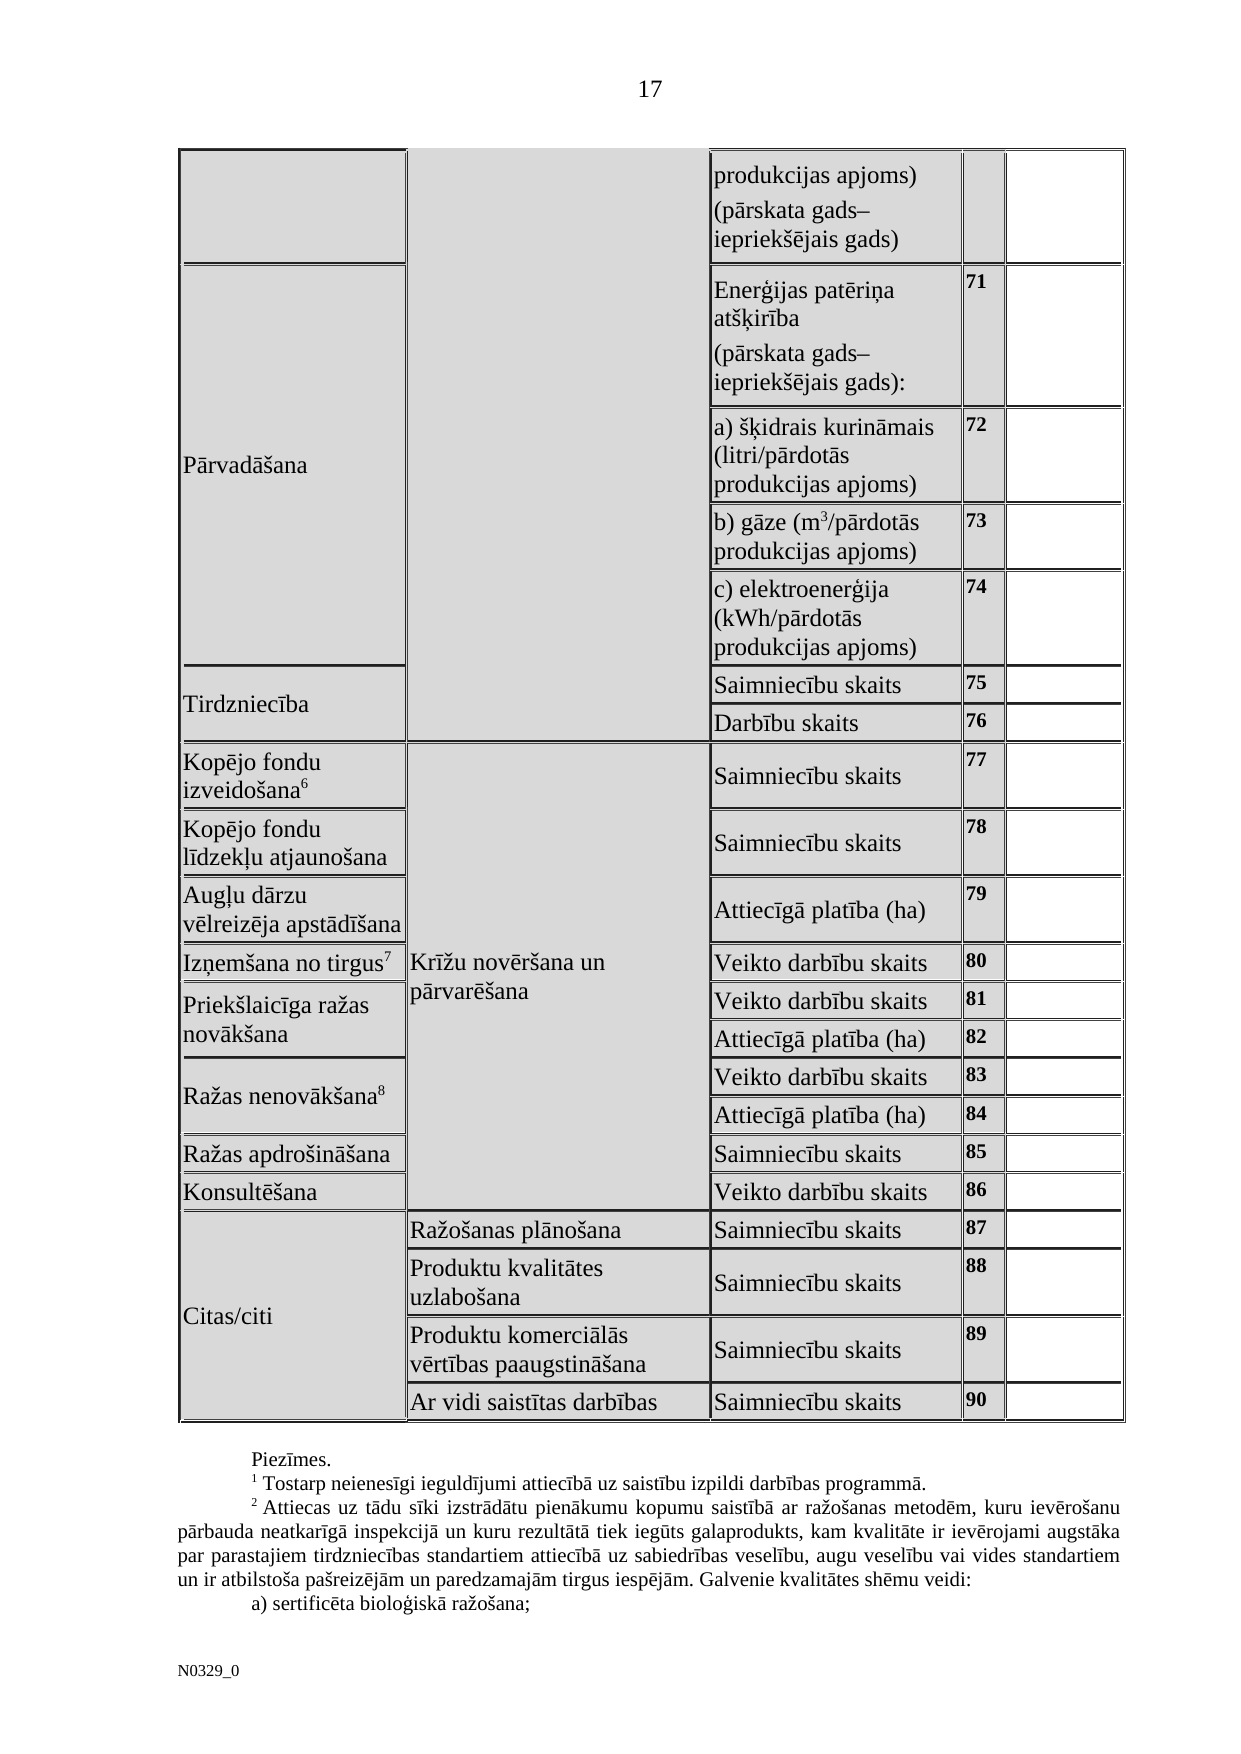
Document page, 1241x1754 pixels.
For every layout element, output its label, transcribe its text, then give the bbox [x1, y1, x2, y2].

table_cell Izņemšana no tirgus7 [181, 941, 405, 979]
table_cell Augļu dārzu vēlreizēja apstādīšana [181, 874, 405, 941]
table_cell [1007, 1133, 1123, 1171]
table_cell Ar vidi saistītas darbības [406, 1384, 710, 1419]
table_cell [1007, 874, 1123, 941]
table_cell [1006, 1381, 1123, 1419]
table_cell b) gāze (m3/pārdotās produkcijas apjoms) [712, 505, 961, 568]
table_cell [1007, 941, 1123, 979]
table_cell 78 [964, 811, 1004, 874]
table_cell Konsultēšana [180, 1171, 406, 1209]
table_cell 70 [963, 151, 1006, 262]
table_cell [1007, 1247, 1123, 1314]
table_cell Saimniecību skaits [712, 667, 961, 702]
table_cell [1007, 568, 1123, 664]
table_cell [710, 151, 962, 262]
table_cell Saimniecību skaits [710, 1384, 962, 1419]
table_cell a) šķidrais kurināmais (litri/pārdotās produkcijas apjoms) [712, 409, 961, 501]
table_cell 90 [963, 1384, 1006, 1419]
table_cell 89 [964, 1318, 1004, 1381]
text 2 Attiecas uz tādu sīki izstrādātu pienākumu kopumu saistībā ar ražošanas metodēm, kuru ievērošanu pārbauda neatkarīgā inspekcijā un kuru rezultātā tiek iegūts galaprodukts, kam kvalitāte ir ievērojami augstāka par parastajiem tirdzniecības standartiem attiecībā uz sabiedrības veselību, augu veselību vai vides standartiem un ir atbilstoša pašreizējām un paredzamajām tirgus iespējām. Galvenie kvalitātes shēmu veidi: [177, 1495, 1122, 1591]
table_cell Citas/citi [181, 1209, 406, 1419]
table_cell 80 [964, 945, 1004, 979]
table_cell 88 [964, 1250, 1004, 1314]
table_cell Veikto darbību skaits [712, 1174, 961, 1209]
table_cell Krīžu novēršana un pārvarēšana [408, 744, 709, 1209]
table_cell Pārvadāšana [181, 262, 405, 664]
table_cell Saimniecību skaits [712, 811, 961, 874]
table_cell 75 [964, 667, 1004, 702]
table_cell Veikto darbību skaits [712, 983, 961, 1018]
table_cell 74 [964, 572, 1004, 664]
table_cell Saimniecību skaits [712, 744, 961, 807]
table_cell c) elektroenerģija (kWh/pārdotās produkcijas apjoms) [712, 572, 961, 664]
table_cell [1007, 740, 1123, 807]
table_cell Enerģijas patēriņa atšķirība (pārskata gads–iepriekšējais gads): [712, 266, 961, 405]
table_cell Produktu kvalitātes uzlabošana [408, 1250, 709, 1314]
table_cell 87 [964, 1212, 1004, 1247]
table_cell Saimniecību skaits [712, 1136, 961, 1171]
table_cell [1007, 1314, 1123, 1381]
table_cell 83 [964, 1059, 1004, 1094]
table_cell Veikto darbību skaits [712, 945, 961, 979]
table_cell 77 [964, 744, 1004, 807]
table_cell Ražas apdrošināšana [181, 1133, 405, 1171]
table_cell Produktu komerciālās vērtības paaugstināšana [408, 1318, 709, 1381]
table_cell Kopējo fondu līdzekļu atjaunošana [181, 807, 405, 874]
table_cell 79 [964, 878, 1004, 941]
table_cell Priekšlaicīga ražas novākšana [181, 980, 405, 1056]
table_cell Veikto darbību skaits [712, 1059, 961, 1094]
table_cell [1007, 1209, 1123, 1247]
table_cell 76 [964, 705, 1004, 740]
text 1 Tostarp neienesīgi ieguldījumi attiecībā uz saistību izpildi darbības programmā. [177, 1471, 1122, 1495]
text a) sertificēta bioloģiskā ražošana; [177, 1591, 1122, 1615]
table_cell Ražošanas plānošana [408, 1212, 709, 1247]
table_cell Kopējo fondu izveidošana6 [181, 740, 405, 807]
table_cell Saimniecību skaits [712, 1318, 961, 1381]
table_cell [1007, 702, 1123, 740]
table_cell Saimniecību skaits [712, 1212, 961, 1247]
table_cell 73 [964, 505, 1004, 568]
table_cell [1006, 1018, 1124, 1056]
table_cell Attiecīgā platība (ha) [712, 1098, 961, 1132]
table_cell [1007, 807, 1123, 874]
table_cell 85 [964, 1136, 1004, 1171]
table_cell [1007, 664, 1123, 702]
table_cell Attiecīgā platība (ha) [712, 878, 961, 941]
table_cell Darbību skaits [712, 705, 961, 740]
table_cell [1007, 1094, 1123, 1132]
text Piezīmes. [177, 1447, 1122, 1471]
table_cell Attiecīgā platība (ha) [712, 1021, 961, 1056]
table_cell Tirdzniecība [181, 664, 405, 740]
table_cell 84 [964, 1098, 1004, 1132]
table_cell Ražas nenovākšana8 [181, 1056, 405, 1132]
table_cell 71 [964, 266, 1004, 405]
table_cell [1006, 151, 1123, 262]
table_cell 82 [964, 1021, 1004, 1056]
table_cell [1007, 1056, 1123, 1094]
table_cell [1007, 262, 1123, 405]
table_cell [1007, 405, 1123, 501]
table_cell 86 [964, 1174, 1004, 1209]
table_cell [1007, 980, 1123, 1018]
table_cell [1007, 501, 1123, 568]
table_cell 72 [964, 409, 1004, 501]
table_cell 81 [964, 983, 1004, 1018]
table_cell Saimniecību skaits [712, 1250, 961, 1314]
table_cell [1006, 1171, 1124, 1209]
